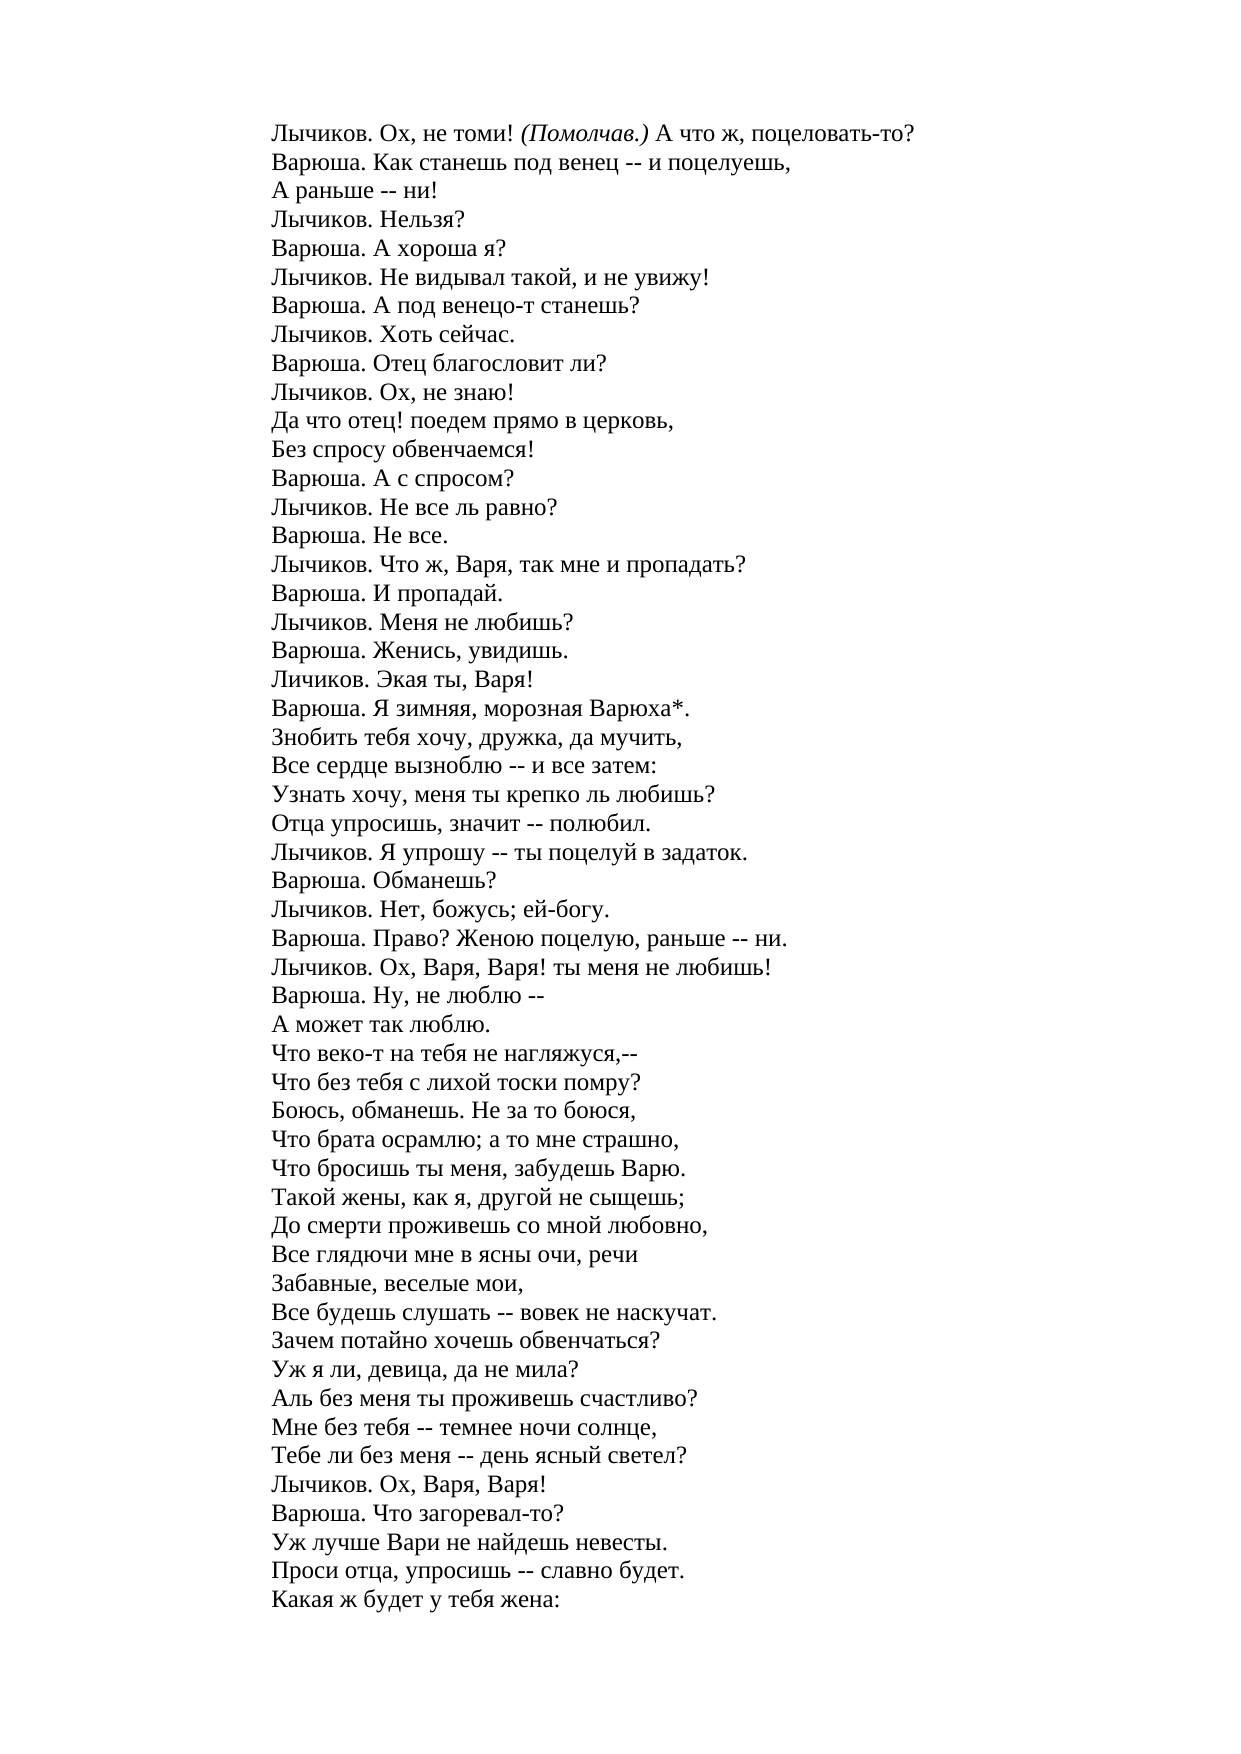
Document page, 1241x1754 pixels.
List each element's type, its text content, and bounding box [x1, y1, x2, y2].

text Варюша. Ну, не люблю -- [252, 981, 1152, 1009]
text Лычиков. Ох, Варя, Варя! [252, 1469, 1152, 1498]
text Варюша. Женись, увидишь. [252, 636, 1152, 664]
text Отца упросишь, значит -- полюбил. [252, 808, 1152, 837]
text До смерти проживешь со мной любовно, [252, 1211, 1152, 1239]
text Такой жены, как я, другой не сыщешь; [252, 1182, 1152, 1211]
text Все сердце вызноблю -- и все затем: [252, 751, 1152, 779]
text Варюша. И пропадай. [252, 578, 1152, 607]
text Все глядючи мне в ясны очи, речи [252, 1239, 1152, 1268]
text Аль без меня ты проживешь счастливо? [252, 1383, 1152, 1412]
text Знобить тебя хочу, дружка, да мучить, [252, 722, 1152, 751]
text Варюша. А хороша я? [252, 233, 1152, 262]
text Тебе ли без меня -- день ясный светел? [252, 1441, 1152, 1469]
text Зачем потайно хочешь обвенчаться? [252, 1326, 1152, 1354]
text Что без тебя с лихой тоски помру? [252, 1067, 1152, 1096]
text Что брата осрамлю; а то мне страшно, [252, 1124, 1152, 1153]
text Без спросу обвенчаемся! [252, 434, 1152, 463]
text А раньше -- ни! [252, 176, 1152, 204]
text Варюша. Что загоревал-то? [252, 1498, 1152, 1527]
text Узнать хочу, меня ты крепко ль любишь? [252, 779, 1152, 808]
text Лычиков. Нет, божусь; ей-богу. [252, 894, 1152, 923]
text Лычиков. Хоть сейчас. [252, 319, 1152, 348]
text Варюша. А под венецо-т станешь? [252, 291, 1152, 319]
text Проси отца, упросишь -- славно будет. [252, 1556, 1152, 1584]
text Варюша. Право? Женою поцелую, раньше -- ни. [252, 923, 1152, 952]
text Боюсь, обманешь. Не за то боюся, [252, 1096, 1152, 1124]
text Лычиков. Не все ль равно? [252, 492, 1152, 521]
text Лычиков. Нельзя? [252, 204, 1152, 233]
text Варюша. Не все. [252, 521, 1152, 549]
text Лычиков. Я упрошу -- ты поцелуй в задаток. [252, 837, 1152, 866]
text Варюша. А с спросом? [252, 463, 1152, 492]
text Мне без тебя -- темнее ночи солнце, [252, 1412, 1152, 1441]
text Личиков. Экая ты, Варя! [252, 664, 1152, 693]
text Лычиков. Ох, не томи! (Помолчав.) А что ж, поцеловать-то? [252, 118, 1152, 147]
text Забавные, веселые мои, [252, 1268, 1152, 1297]
text Лычиков. Ох, не знаю! [252, 377, 1152, 406]
text Лычиков. Меня не любишь? [252, 607, 1152, 636]
text Варюша. Обманешь? [252, 866, 1152, 894]
text Все будешь слушать -- вовек не наскучат. [252, 1297, 1152, 1326]
text Что бросишь ты меня, забудешь Варю. [252, 1153, 1152, 1182]
text Что веко-т на тебя не нагляжуся,-- [252, 1038, 1152, 1067]
text Уж лучше Вари не найдешь невесты. [252, 1527, 1152, 1556]
text Лычиков. Что ж, Варя, так мне и пропадать? [252, 549, 1152, 578]
text А может так люблю. [252, 1009, 1152, 1038]
text Какая ж будет у тебя жена: [252, 1584, 1152, 1613]
text Да что отец! поедем прямо в церковь, [252, 406, 1152, 434]
text Варюша. Отец благословит ли? [252, 348, 1152, 377]
text Лычиков. Ох, Варя, Варя! ты меня не любишь! [252, 952, 1152, 981]
text Уж я ли, девица, да не мила? [252, 1354, 1152, 1383]
text Лычиков. Не видывал такой, и не увижу! [252, 262, 1152, 291]
text Варюша. Я зимняя, морозная Варюха*. [252, 693, 1152, 722]
text Варюша. Как станешь под венец -- и поцелуешь, [252, 147, 1152, 176]
